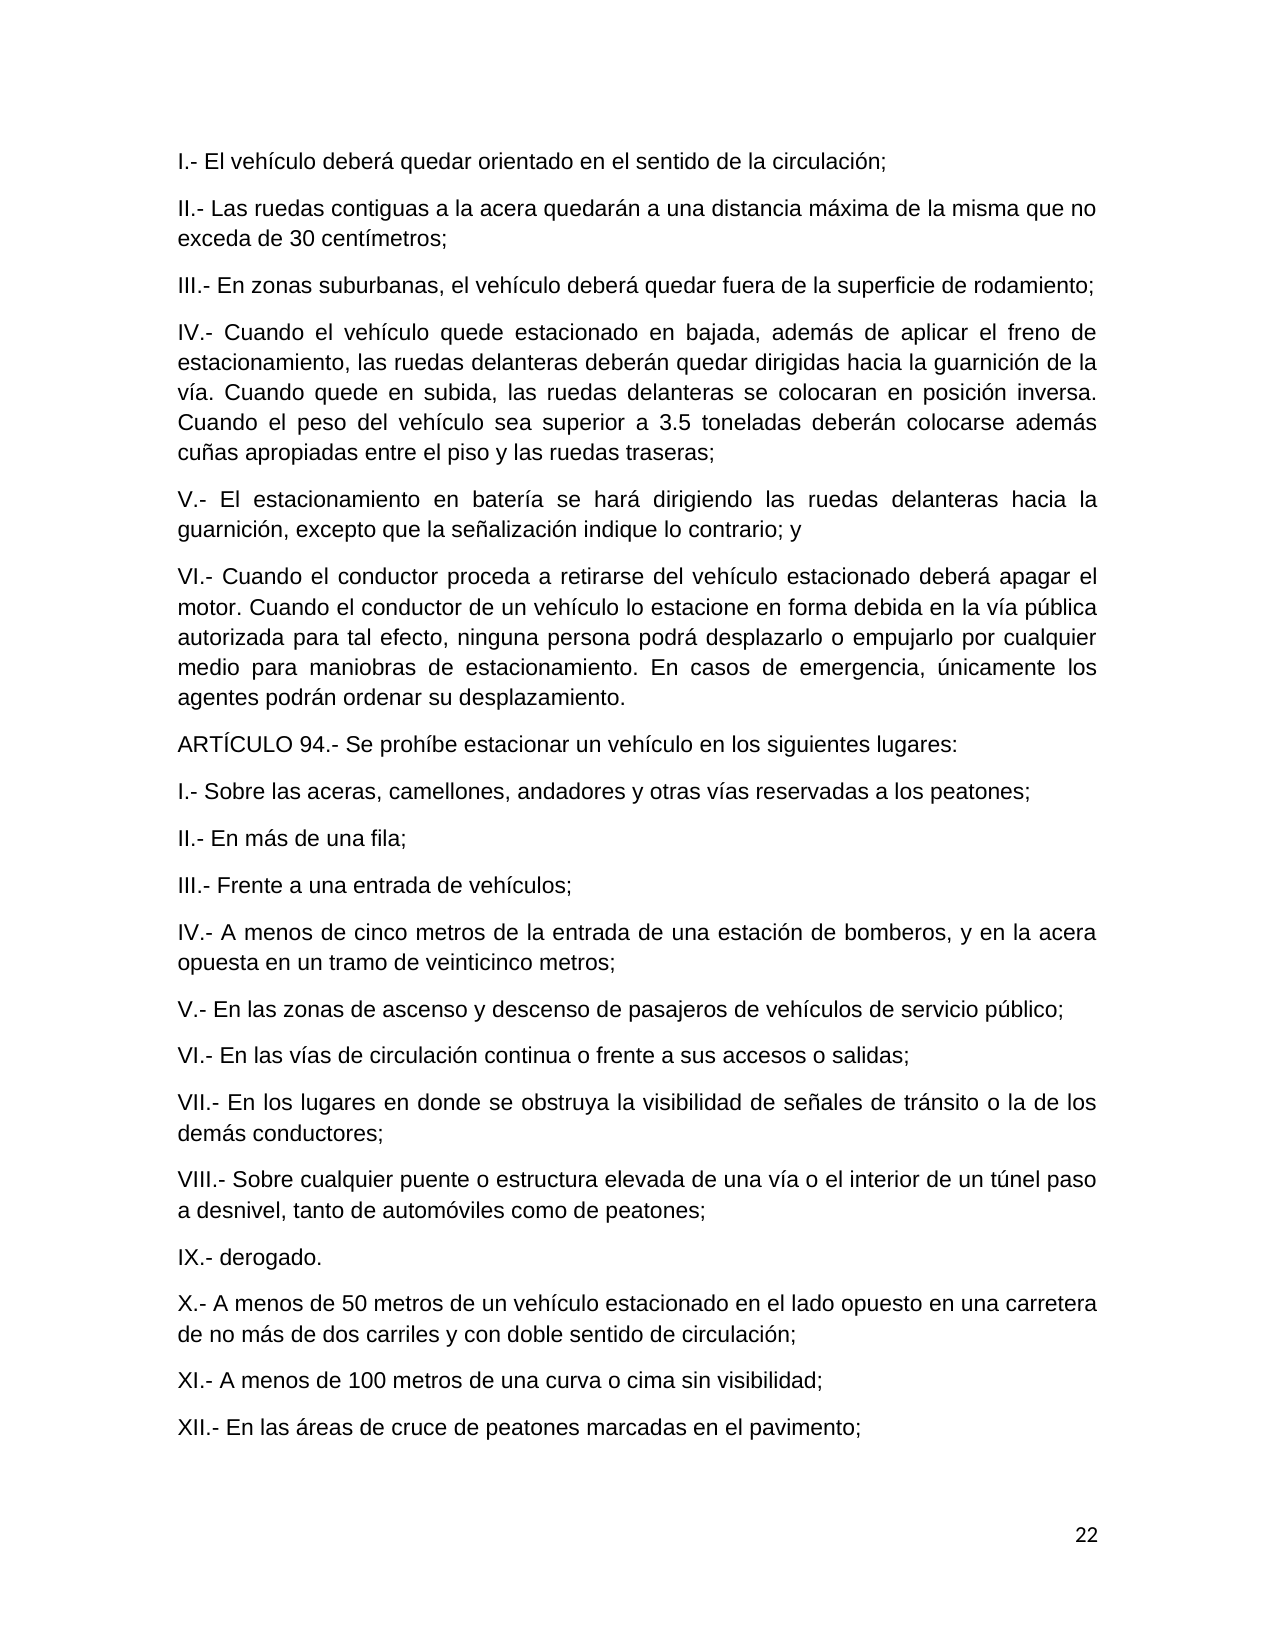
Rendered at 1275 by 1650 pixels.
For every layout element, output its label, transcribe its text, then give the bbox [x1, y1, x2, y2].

text VI.- Cuando el conductor proceda a retirarse del vehículo estacionado deberá apagar el motor. Cuando el conductor de un vehículo lo estacione en forma debida en la vía pública autorizada para tal efecto, ninguna persona podrá desplazarlo o empujarlo por cualquier medio para maniobras de estacionamiento. En casos de emergencia, únicamente los agentes podrán ordenar su desplazamiento. [177, 563, 1098, 710]
text IV.- Cuando el vehículo quede estacionado en bajada, además de aplicar el freno de estacionamiento, las ruedas delanteras deberán quedar dirigidas hacia la guarnición de la vía. Cuando quede en subida, las ruedas delanteras se colocaran en posición inversa. Cuando el peso del vehículo sea superior a 3.5 toneladas deberán colocarse además cuñas apropiadas entre el piso y las ruedas traseras; [177, 318, 1098, 466]
text IX.- derogado. [177, 1243, 1098, 1270]
text X.- A menos de 50 metros de un vehículo estacionado en el lado opuesto en una carretera de no más de dos carriles y con doble sentido de circulación; [177, 1290, 1098, 1347]
text II.- Las ruedas contiguas a la acera quedarán a una distancia máxima de la misma que no exceda de 30 centímetros; [177, 194, 1098, 251]
text VIII.- Sobre cualquier puente o estructura elevada de una vía o el interior de un túnel paso a desnivel, tanto de automóviles como de peatones; [177, 1166, 1098, 1223]
text III.- Frente a una entrada de vehículos; [177, 872, 1098, 898]
text ARTÍCULO 94.- Se prohíbe estacionar un vehículo en los siguientes lugares: [177, 731, 1098, 757]
text VI.- En las vías de circulación continua o frente a sus accesos o salidas; [177, 1042, 1098, 1069]
text IV.- A menos de cinco metros de la entrada de una estación de bomberos, y en la acera opuesta en un tramo de veinticinco metros; [177, 918, 1098, 975]
text III.- En zonas suburbanas, el vehículo deberá quedar fuera de la superficie de rodamiento; [177, 272, 1098, 298]
text V.- En las zonas de ascenso y descenso de pasajeros de vehículos de servicio público; [177, 996, 1098, 1022]
text VII.- En los lugares en donde se obstruya la visibilidad de señales de tránsito o la de los demás conductores; [177, 1089, 1098, 1146]
text I.- Sobre las aceras, camellones, andadores y otras vías reservadas a los peatones; [177, 778, 1098, 804]
text V.- El estacionamiento en batería se hará dirigiendo las ruedas delanteras hacia la guarnición, excepto que la señalización indique lo contrario; y [177, 486, 1098, 543]
text I.- El vehículo deberá quedar orientado en el sentido de la circulación; [177, 148, 1098, 174]
text XI.- A menos de 100 metros de una curva o cima sin visibilidad; [177, 1367, 1098, 1394]
text II.- En más de una fila; [177, 825, 1098, 851]
text XII.- En las áreas de cruce de peatones marcadas en el pavimento; [177, 1414, 1098, 1441]
